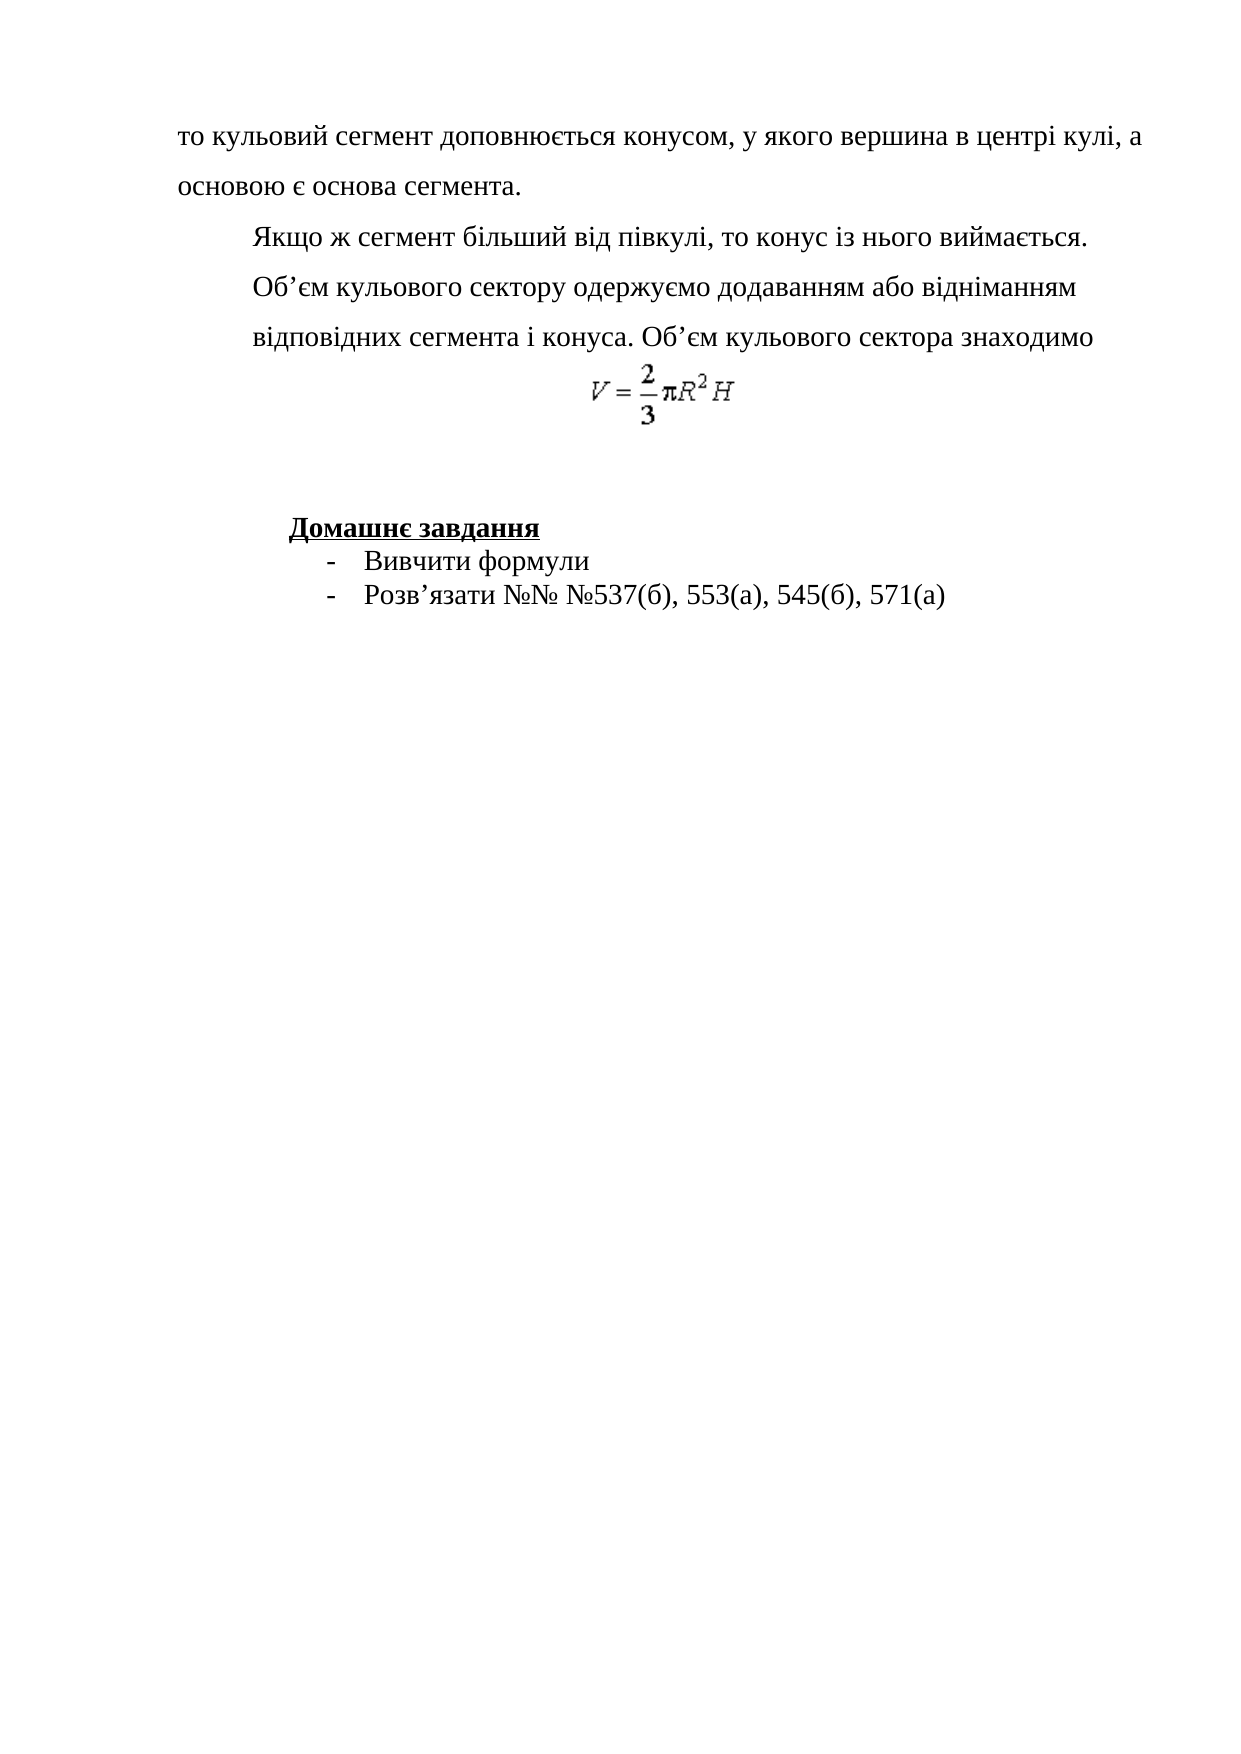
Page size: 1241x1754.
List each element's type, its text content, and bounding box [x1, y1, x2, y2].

list Вивчити формули [326, 543, 1152, 577]
list Якщо ж сегмент більший від півкулі, то конус із нього виймається. Об’єм кульового сектору одержуємо додаванням або відніманням відповідних сегмента і конуса. Об’єм кульового сектора знаходимо [252, 219, 1152, 353]
picture [587, 355, 741, 431]
list Розв’язати №№ №537(б), 553(а), 545(б), 571(а) [326, 577, 1152, 610]
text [177, 118, 1152, 202]
list Домашнє завдання [288, 510, 1152, 543]
